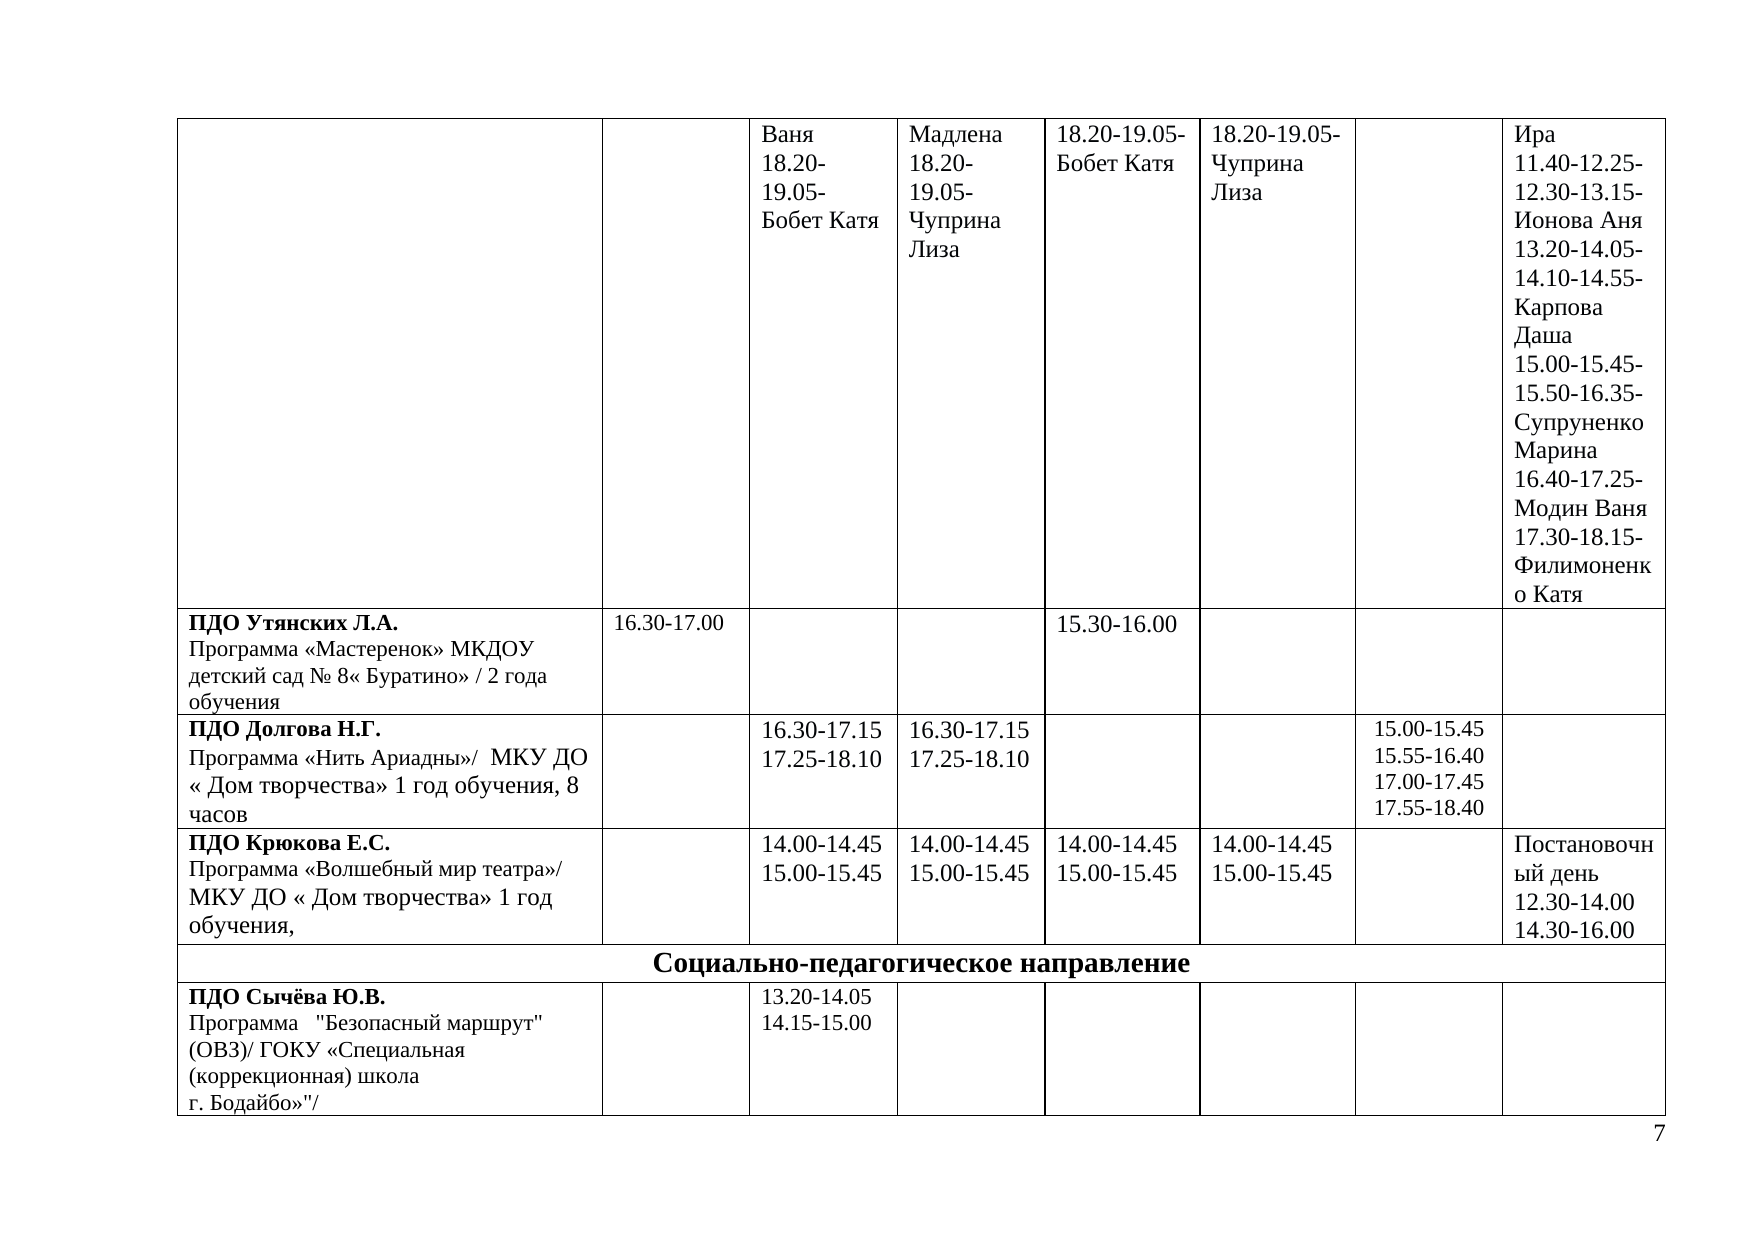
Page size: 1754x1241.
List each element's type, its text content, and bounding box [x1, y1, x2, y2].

table_cell [1356, 983, 1502, 1115]
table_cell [750, 119, 897, 608]
table_cell [1046, 715, 1199, 828]
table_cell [178, 983, 602, 1115]
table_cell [750, 983, 897, 1115]
table_cell [1503, 609, 1665, 714]
table_cell [750, 609, 897, 714]
table_cell [603, 829, 749, 944]
table_cell [1356, 829, 1502, 944]
table_cell 16.30-17.15 17.25-18.10 [750, 715, 897, 828]
table_cell [1201, 609, 1355, 714]
table_cell ПДО Утянских Л.А. Программа «Мастеренок» МКДОУ детский сад № 8« Буратино» / 2 года обучения [178, 609, 602, 714]
table_cell 15.00-15.45 15.55-16.40 17.00-17.45 17.55-18.40 [1356, 715, 1502, 828]
table_cell 15.30-16.00 [1046, 609, 1199, 714]
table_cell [898, 119, 1044, 608]
table_cell 14.00-14.45 15.00-15.45 [1046, 829, 1199, 944]
table_cell [1356, 119, 1502, 608]
table_cell [603, 715, 749, 828]
table_cell 14.00-14.45 15.00-15.45 [1201, 829, 1355, 944]
table_cell 14.00-14.45 15.00-15.45 [750, 829, 897, 944]
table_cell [178, 119, 602, 608]
table_cell [1046, 983, 1199, 1115]
table_cell 14.00-14.45 15.00-15.45 [898, 829, 1044, 944]
table_cell [1356, 609, 1502, 714]
table_cell 16.30-17.15 17.25-18.10 [898, 715, 1044, 828]
table_cell [898, 983, 1044, 1115]
table_cell 16.30-17.00 [603, 609, 749, 714]
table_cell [1201, 119, 1355, 608]
table_cell [1201, 715, 1355, 828]
table_cell Постановочный день 12.30-14.00 14.30-16.00 [1503, 829, 1665, 944]
table_cell [603, 119, 749, 608]
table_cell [1503, 119, 1665, 608]
table_cell Социально-педагогическое направление [178, 945, 1665, 982]
table_cell ПДО Крюкова Е.С. Программа «Волшебный мир театра»/ МКУ ДО « Дом творчества» 1 год обучения, [178, 829, 602, 944]
table_cell [898, 609, 1044, 714]
table_cell [603, 983, 749, 1115]
table_cell [1503, 715, 1665, 828]
table_cell [1201, 983, 1355, 1115]
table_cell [1046, 119, 1199, 608]
table_cell [1503, 983, 1665, 1115]
table_cell ПДО Долгова Н.Г. Программа «Нить Ариадны»/ МКУ ДО « Дом творчества» 1 год обучения, 8 часов [178, 715, 602, 828]
